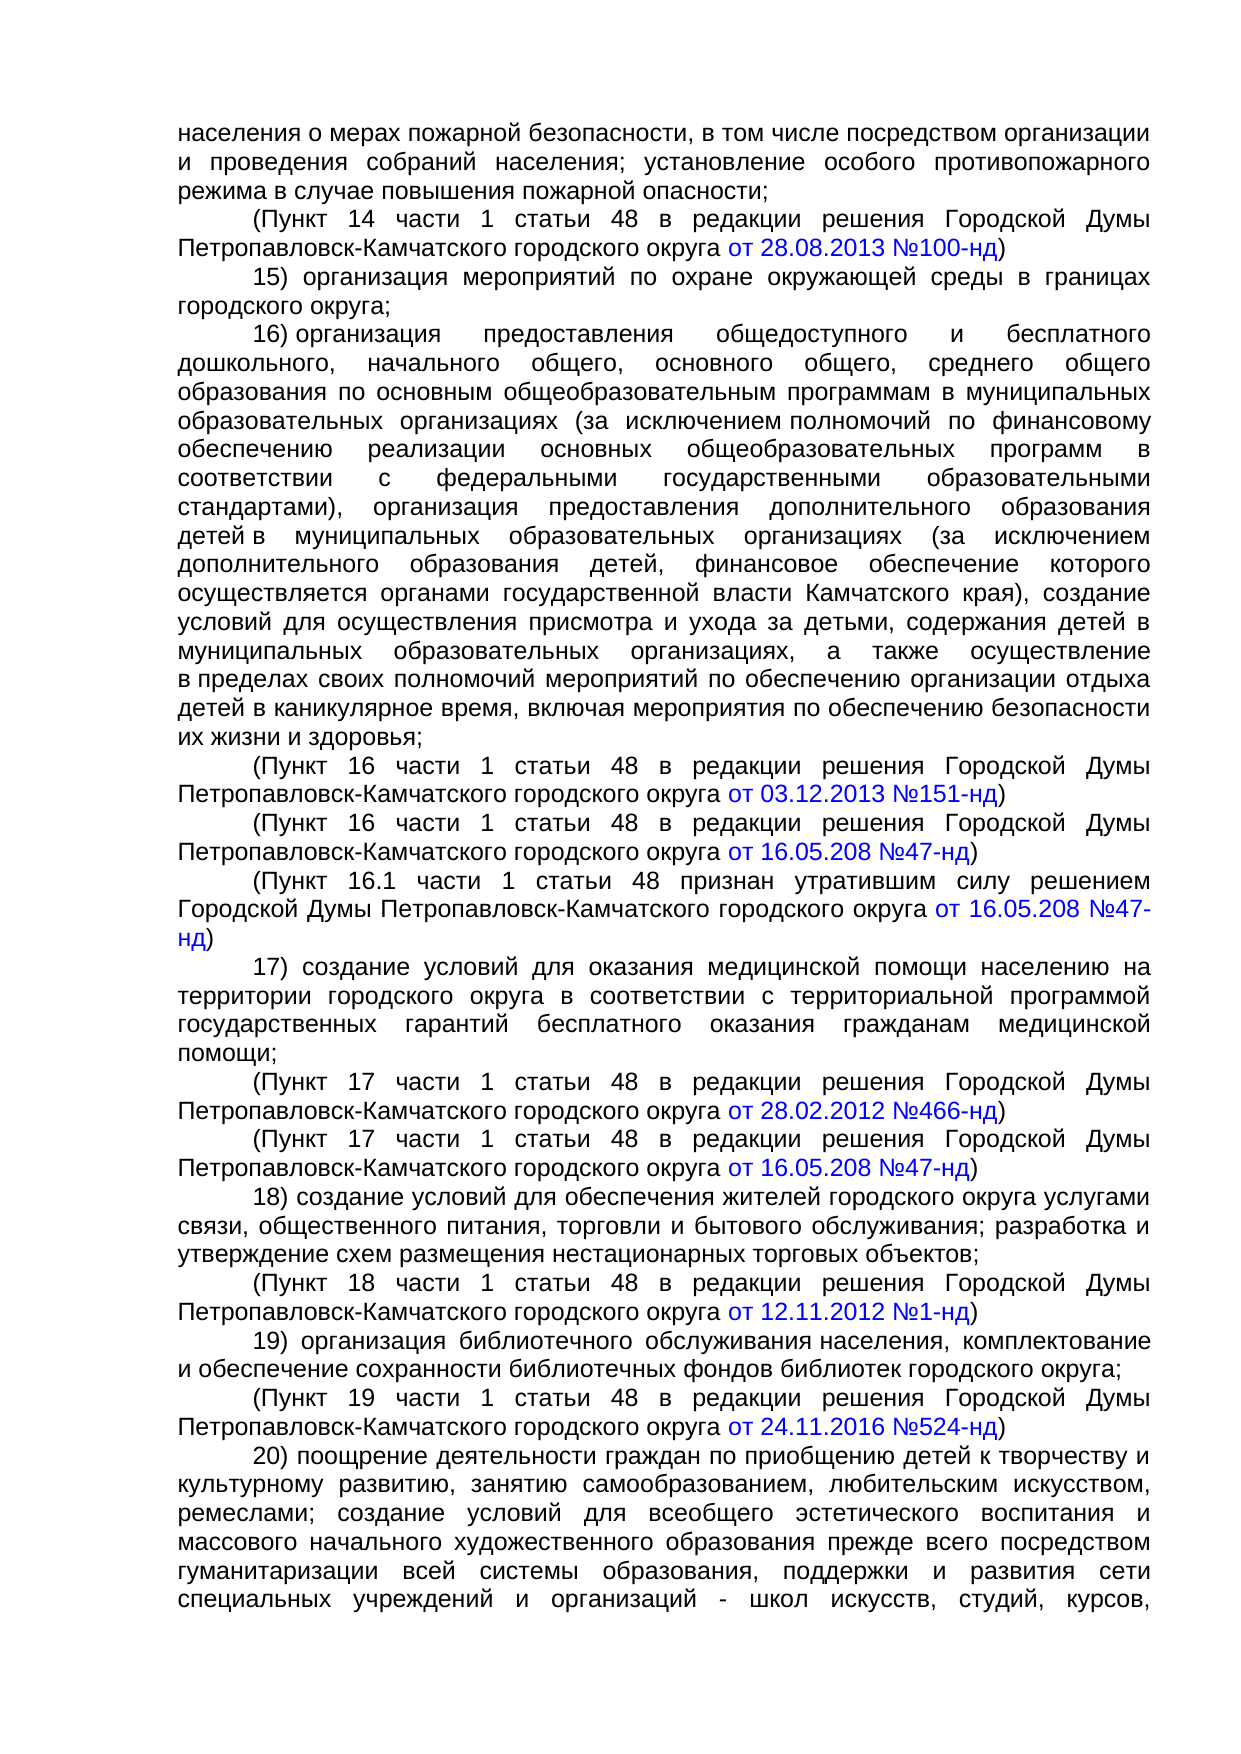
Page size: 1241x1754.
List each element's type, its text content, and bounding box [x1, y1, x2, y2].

text 17) создание условий для оказания медицинской помощи населению на территории городского округа в соответствии с территориальной программой государственных гарантий бесплатного оказания гражданам медицинской помощи; [177, 952, 1152, 1067]
text (Пункт 19 части 1 статьи 48 в редакции решения Городской Думы Петропавловск-Камчатского городского округа от 24.11.2016 №524-нд) [177, 1383, 1152, 1441]
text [177, 118, 1152, 204]
text 15) организация мероприятий по охране окружающей среды в границах городского округа; [177, 262, 1152, 319]
text (Пункт 16.1 части 1 статьи 48 признан утратившим силу решением Городской Думы Петропавловск-Камчатского городского округа от 16.05.208 №47-нд) [177, 866, 1152, 952]
text (Пункт 18 части 1 статьи 48 в редакции решения Городской Думы Петропавловск-Камчатского городского округа от 12.11.2012 №1-нд) [177, 1268, 1152, 1326]
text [177, 1441, 1152, 1613]
text 19) организация библиотечного обслуживания населения, комплектование и обеспечение сохранности библиотечных фондов библиотек городского округа; [177, 1326, 1152, 1383]
text 16) организация предоставления общедоступного и бесплатного дошкольного, начального общего, основного общего, среднего общего образования по основным общеобразовательным программам в муниципальных образовательных организациях (за исключением полномочий по финансовому обеспечению реализации основных общеобразовательных программ в соответствии с федеральными государственными образовательными стандартами), организация предоставления дополнительного образования детей в муниципальных образовательных организациях (за исключением дополнительного образования детей, финансовое обеспечение которого осуществляется органами государственной власти Камчатского края), создание условий для осуществления присмотра и ухода за детьми, содержания детей в муниципальных образовательных организациях, а также осуществление в пределах своих полномочий мероприятий по обеспечению организации отдыха детей в каникулярное время, включая мероприятия по обеспечению безопасности их жизни и здоровья; [177, 319, 1152, 751]
text (Пункт 17 части 1 статьи 48 в редакции решения Городской Думы Петропавловск-Камчатского городского округа от 28.02.2012 №466-нд) [177, 1067, 1152, 1124]
text 18) создание условий для обеспечения жителей городского округа услугами связи, общественного питания, торговли и бытового обслуживания; разработка и утверждение схем размещения нестационарных торговых объектов; [177, 1182, 1152, 1268]
text (Пункт 16 части 1 статьи 48 в редакции решения Городской Думы Петропавловск-Камчатского городского округа от 16.05.208 №47-нд) [177, 808, 1152, 866]
text (Пункт 14 части 1 статьи 48 в редакции решения Городской Думы Петропавловск-Камчатского городского округа от 28.08.2013 №100-нд) [177, 204, 1152, 262]
text (Пункт 17 части 1 статьи 48 в редакции решения Городской Думы Петропавловск-Камчатского городского округа от 16.05.208 №47-нд) [177, 1124, 1152, 1182]
text (Пункт 16 части 1 статьи 48 в редакции решения Городской Думы Петропавловск-Камчатского городского округа от 03.12.2013 №151-нд) [177, 751, 1152, 808]
